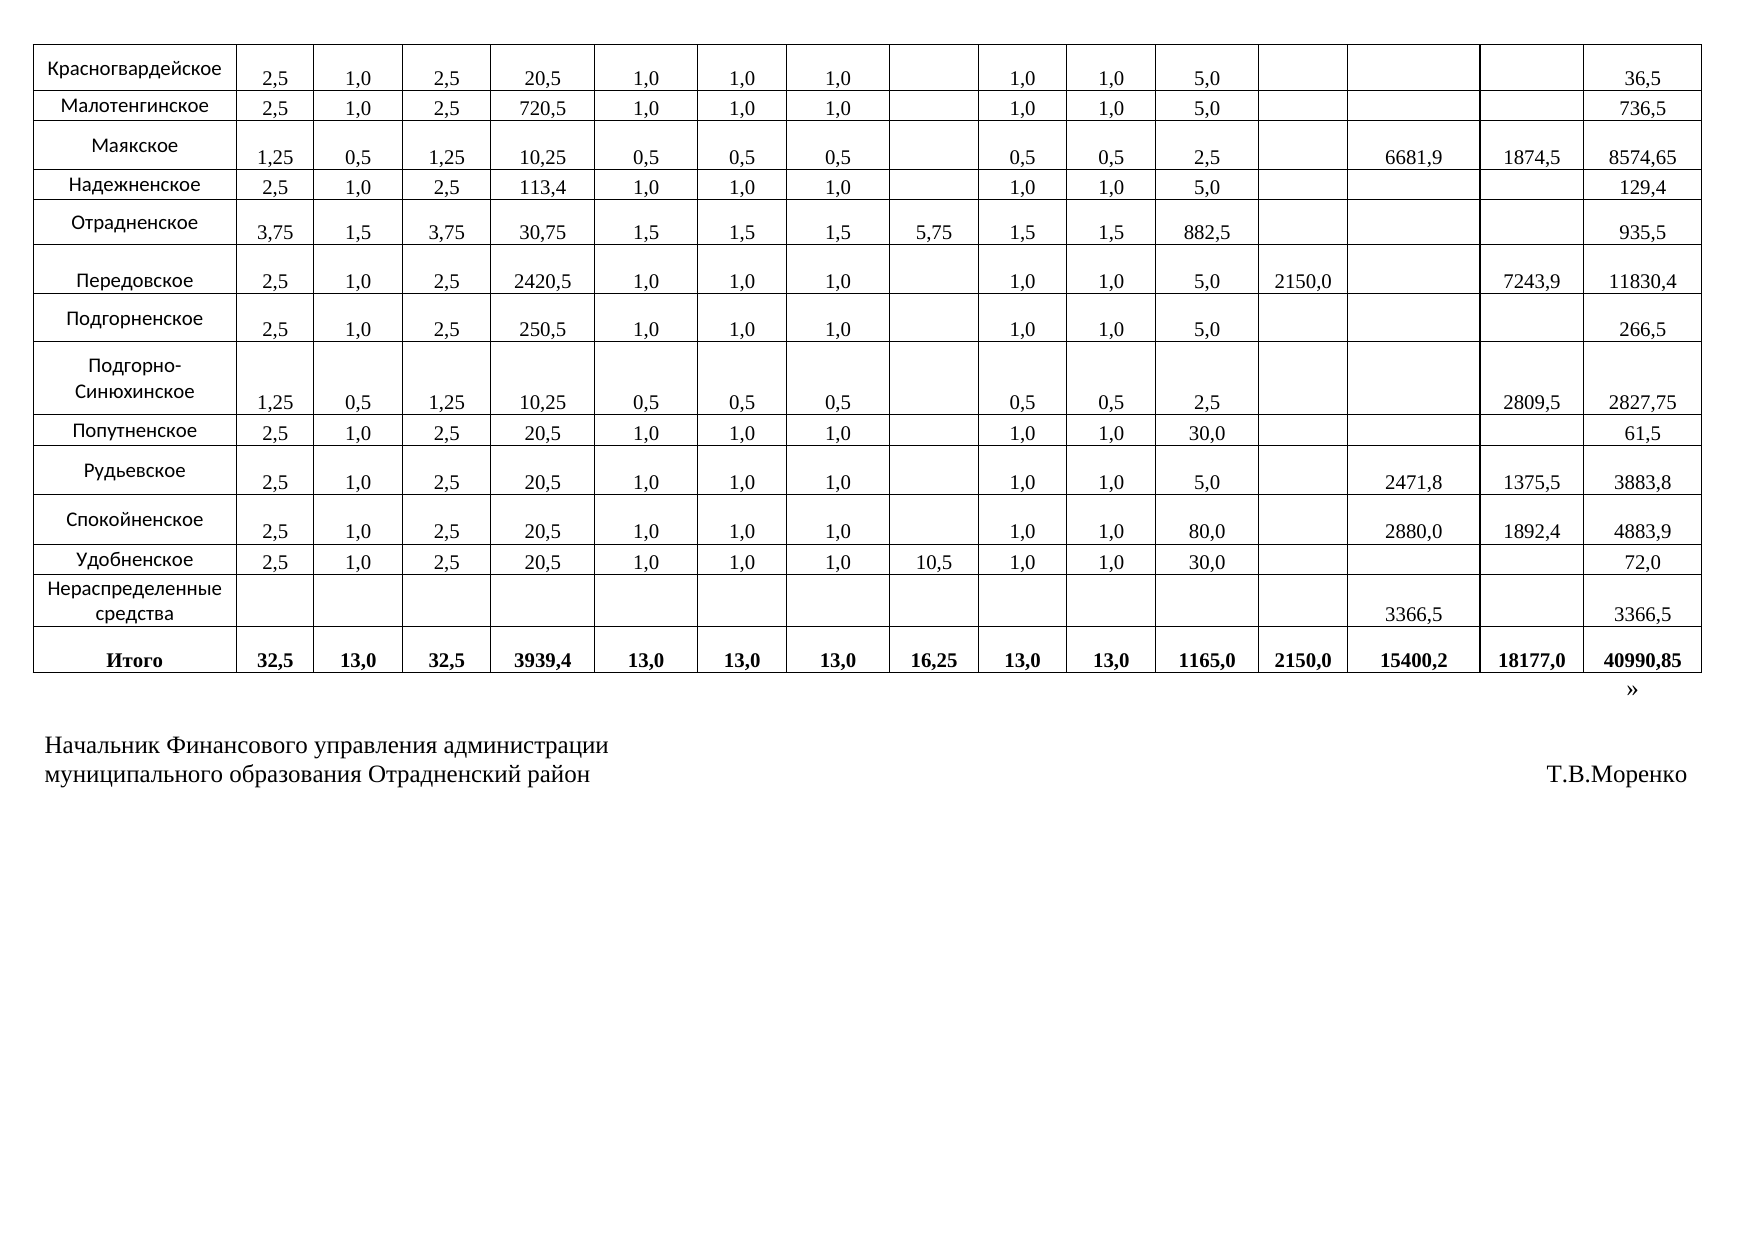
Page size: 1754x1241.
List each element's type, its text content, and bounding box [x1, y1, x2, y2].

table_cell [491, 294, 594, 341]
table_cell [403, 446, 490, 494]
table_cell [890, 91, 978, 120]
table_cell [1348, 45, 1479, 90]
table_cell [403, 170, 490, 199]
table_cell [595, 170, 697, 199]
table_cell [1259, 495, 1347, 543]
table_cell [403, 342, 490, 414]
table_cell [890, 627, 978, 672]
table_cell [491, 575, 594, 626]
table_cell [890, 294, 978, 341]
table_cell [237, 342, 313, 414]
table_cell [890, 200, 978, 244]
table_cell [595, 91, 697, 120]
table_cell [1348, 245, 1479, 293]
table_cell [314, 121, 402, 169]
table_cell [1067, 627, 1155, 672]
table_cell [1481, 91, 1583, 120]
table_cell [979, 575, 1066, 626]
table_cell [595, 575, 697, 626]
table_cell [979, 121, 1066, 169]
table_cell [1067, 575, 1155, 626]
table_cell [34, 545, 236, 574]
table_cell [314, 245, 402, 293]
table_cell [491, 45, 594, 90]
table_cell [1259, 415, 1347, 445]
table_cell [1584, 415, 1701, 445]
text муниципального образования Отрадненский район Т.В.Моренко [44, 759, 1695, 788]
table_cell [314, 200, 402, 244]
text Начальник Финансового управления администрации [44, 730, 1695, 759]
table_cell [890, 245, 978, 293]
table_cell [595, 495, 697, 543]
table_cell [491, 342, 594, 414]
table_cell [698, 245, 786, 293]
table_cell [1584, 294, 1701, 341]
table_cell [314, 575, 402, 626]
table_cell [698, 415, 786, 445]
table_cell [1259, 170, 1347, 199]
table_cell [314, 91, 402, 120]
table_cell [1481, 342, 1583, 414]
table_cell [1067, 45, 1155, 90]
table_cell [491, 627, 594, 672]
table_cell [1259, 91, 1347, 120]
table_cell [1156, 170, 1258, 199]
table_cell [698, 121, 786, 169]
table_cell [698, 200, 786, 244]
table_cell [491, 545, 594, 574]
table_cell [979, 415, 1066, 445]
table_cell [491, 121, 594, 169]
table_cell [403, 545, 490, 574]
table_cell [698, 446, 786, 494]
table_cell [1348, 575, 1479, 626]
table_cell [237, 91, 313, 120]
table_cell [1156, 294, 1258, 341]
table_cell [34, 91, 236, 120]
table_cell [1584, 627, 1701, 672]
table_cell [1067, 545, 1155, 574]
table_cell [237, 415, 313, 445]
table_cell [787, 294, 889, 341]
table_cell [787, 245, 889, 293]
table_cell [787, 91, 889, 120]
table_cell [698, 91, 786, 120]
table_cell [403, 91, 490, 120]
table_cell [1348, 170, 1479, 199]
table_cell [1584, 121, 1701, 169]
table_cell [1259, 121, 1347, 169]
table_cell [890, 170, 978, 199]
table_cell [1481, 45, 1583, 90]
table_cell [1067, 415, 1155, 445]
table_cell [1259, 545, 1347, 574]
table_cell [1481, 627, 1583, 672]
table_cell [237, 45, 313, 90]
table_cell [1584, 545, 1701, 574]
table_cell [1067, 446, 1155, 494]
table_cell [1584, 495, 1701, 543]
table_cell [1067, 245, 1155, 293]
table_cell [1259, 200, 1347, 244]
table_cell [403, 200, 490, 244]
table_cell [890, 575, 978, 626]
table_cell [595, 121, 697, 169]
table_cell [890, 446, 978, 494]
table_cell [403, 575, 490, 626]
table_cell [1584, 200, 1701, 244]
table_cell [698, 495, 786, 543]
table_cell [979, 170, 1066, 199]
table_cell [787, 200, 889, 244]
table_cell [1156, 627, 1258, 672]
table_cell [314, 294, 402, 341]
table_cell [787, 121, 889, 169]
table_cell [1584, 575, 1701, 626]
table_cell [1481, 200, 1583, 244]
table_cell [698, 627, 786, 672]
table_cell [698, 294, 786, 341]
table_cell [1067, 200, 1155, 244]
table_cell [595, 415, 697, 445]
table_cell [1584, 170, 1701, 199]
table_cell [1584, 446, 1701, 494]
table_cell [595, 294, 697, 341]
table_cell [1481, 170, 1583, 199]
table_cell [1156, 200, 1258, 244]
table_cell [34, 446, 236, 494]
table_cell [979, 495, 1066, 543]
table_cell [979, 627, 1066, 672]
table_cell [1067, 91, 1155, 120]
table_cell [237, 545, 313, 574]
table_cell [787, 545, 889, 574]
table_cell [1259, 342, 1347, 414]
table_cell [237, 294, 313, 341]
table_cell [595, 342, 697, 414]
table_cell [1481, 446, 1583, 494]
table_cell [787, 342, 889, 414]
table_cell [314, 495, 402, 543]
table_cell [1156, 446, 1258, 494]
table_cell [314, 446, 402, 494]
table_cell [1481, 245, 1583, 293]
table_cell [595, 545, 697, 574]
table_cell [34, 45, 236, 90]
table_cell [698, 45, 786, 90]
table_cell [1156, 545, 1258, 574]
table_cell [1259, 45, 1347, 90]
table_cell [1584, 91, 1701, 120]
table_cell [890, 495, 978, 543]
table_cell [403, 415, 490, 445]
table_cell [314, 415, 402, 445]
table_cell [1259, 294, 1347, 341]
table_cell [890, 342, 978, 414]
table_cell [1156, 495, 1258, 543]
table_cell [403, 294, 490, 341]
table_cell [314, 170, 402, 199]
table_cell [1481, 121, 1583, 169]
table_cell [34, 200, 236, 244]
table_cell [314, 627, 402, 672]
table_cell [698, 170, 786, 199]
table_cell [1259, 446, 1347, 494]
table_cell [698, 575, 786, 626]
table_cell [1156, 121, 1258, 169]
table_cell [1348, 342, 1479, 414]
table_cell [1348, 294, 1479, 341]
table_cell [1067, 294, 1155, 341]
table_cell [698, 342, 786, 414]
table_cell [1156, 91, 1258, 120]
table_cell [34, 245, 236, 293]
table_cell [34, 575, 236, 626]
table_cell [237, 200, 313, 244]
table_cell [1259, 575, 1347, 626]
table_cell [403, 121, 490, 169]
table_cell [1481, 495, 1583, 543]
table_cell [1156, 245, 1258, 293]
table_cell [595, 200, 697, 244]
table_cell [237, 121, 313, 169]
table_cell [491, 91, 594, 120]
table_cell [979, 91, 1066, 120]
text » [0, 673, 1695, 701]
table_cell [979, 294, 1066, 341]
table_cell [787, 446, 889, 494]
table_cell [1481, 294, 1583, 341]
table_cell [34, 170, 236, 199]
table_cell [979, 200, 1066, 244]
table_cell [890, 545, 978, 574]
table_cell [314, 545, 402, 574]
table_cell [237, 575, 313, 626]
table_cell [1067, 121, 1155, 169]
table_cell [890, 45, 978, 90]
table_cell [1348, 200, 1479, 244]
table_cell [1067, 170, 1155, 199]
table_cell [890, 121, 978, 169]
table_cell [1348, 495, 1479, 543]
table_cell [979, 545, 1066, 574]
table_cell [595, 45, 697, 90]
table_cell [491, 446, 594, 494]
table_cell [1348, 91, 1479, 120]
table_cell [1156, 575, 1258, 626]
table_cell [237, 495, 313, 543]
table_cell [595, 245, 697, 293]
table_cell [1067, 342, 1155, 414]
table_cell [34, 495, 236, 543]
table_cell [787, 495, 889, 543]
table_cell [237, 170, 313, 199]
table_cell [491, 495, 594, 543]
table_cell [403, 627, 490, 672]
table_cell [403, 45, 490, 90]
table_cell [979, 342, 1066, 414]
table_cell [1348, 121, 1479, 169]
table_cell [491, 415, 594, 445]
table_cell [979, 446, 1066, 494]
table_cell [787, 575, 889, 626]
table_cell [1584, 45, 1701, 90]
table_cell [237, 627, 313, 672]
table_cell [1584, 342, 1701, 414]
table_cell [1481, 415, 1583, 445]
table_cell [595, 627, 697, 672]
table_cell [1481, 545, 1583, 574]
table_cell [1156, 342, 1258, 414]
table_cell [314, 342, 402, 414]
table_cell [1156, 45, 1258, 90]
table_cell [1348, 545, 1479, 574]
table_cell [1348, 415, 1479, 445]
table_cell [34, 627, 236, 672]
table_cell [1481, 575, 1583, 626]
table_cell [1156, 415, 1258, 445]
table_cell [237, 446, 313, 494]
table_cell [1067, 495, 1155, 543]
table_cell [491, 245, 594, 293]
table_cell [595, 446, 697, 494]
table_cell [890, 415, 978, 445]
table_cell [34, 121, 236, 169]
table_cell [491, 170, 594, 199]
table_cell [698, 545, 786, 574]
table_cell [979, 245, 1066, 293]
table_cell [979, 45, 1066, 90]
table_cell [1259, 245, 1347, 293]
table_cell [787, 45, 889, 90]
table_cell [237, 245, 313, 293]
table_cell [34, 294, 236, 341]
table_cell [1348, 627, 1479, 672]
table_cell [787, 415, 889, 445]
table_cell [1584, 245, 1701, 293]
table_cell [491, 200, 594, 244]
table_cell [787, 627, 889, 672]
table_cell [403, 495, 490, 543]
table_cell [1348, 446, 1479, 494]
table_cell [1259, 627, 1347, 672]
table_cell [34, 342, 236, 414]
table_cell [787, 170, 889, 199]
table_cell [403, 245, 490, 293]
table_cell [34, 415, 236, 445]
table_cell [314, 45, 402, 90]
